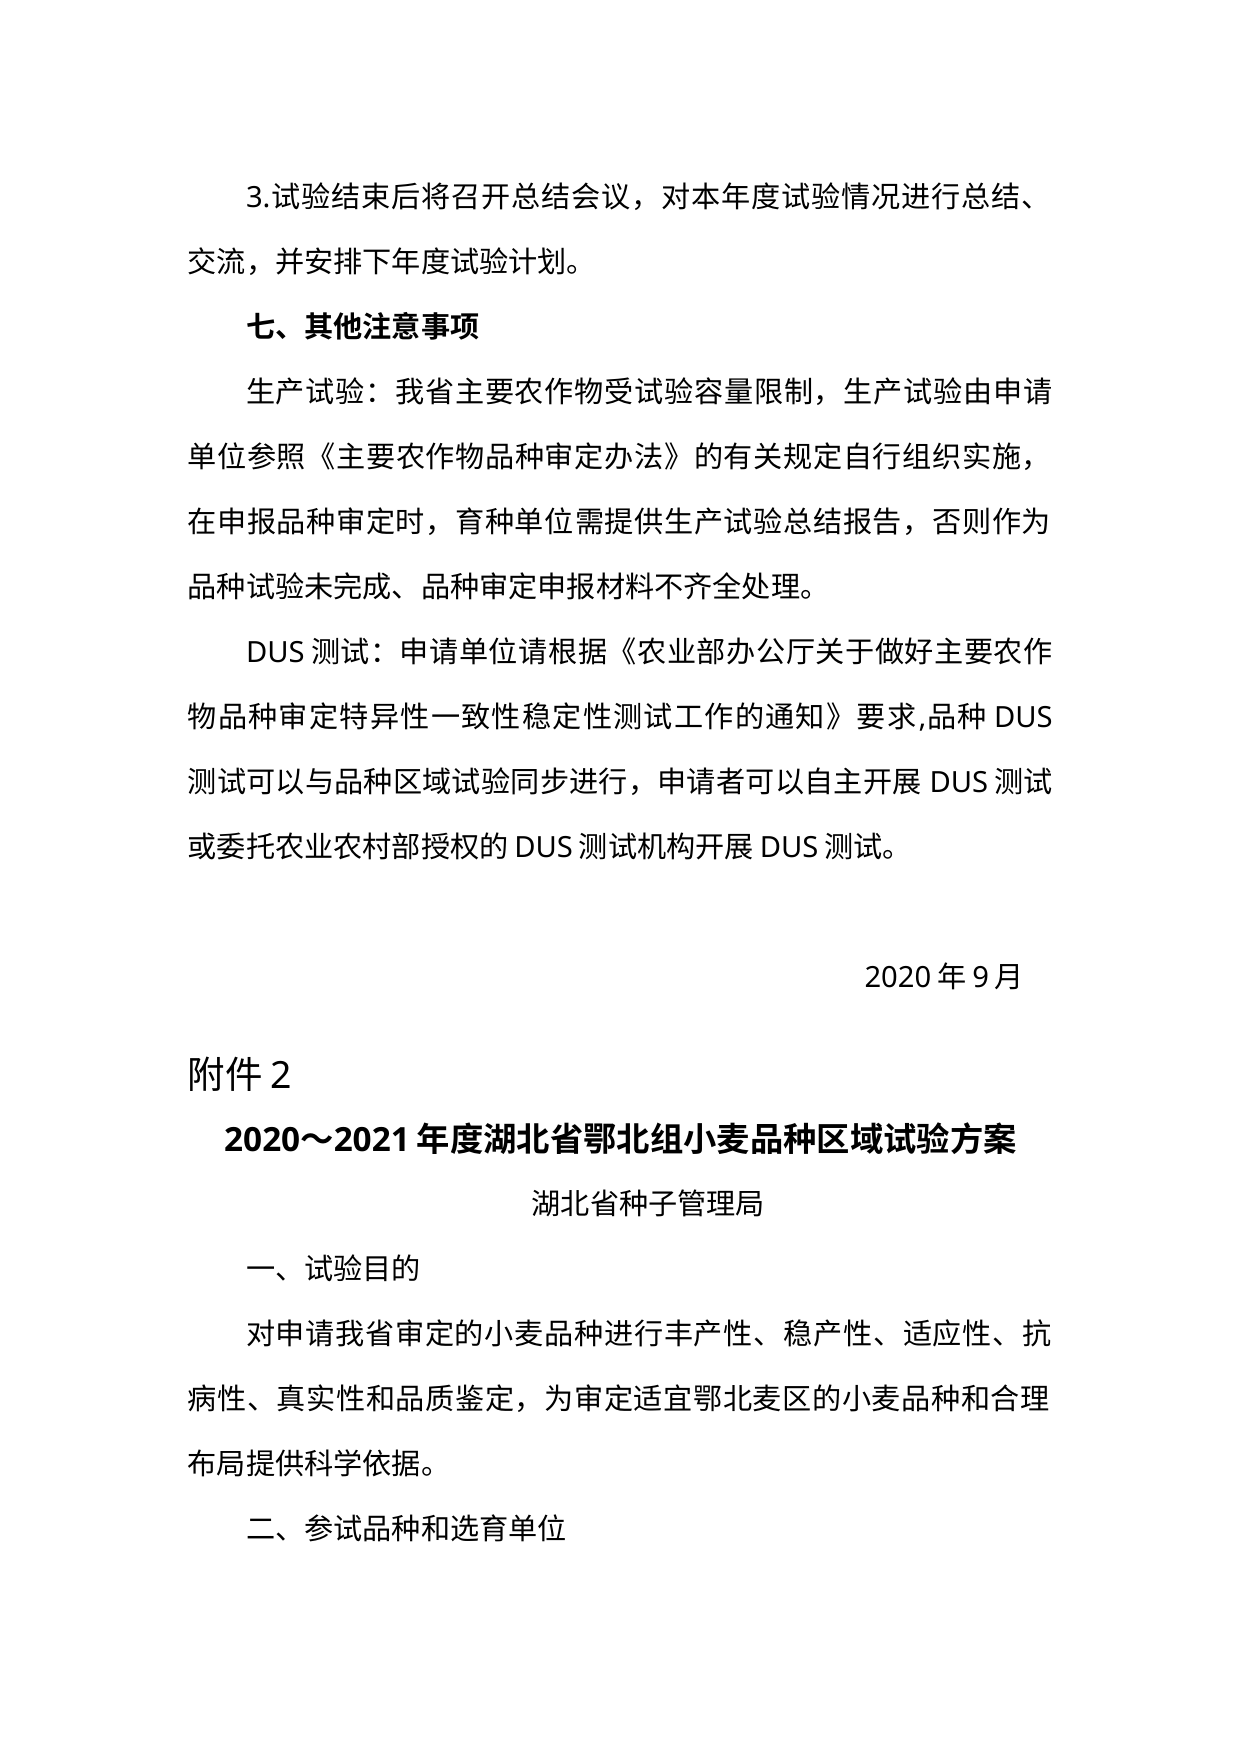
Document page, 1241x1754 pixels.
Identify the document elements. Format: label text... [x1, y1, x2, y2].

text 二、参试品种和选育单位 [187, 1494, 1053, 1559]
text 一、试验目的 [187, 1234, 1053, 1299]
text 对申请我省审定的小麦品种进行丰产性、稳产性、适应性、抗病性、真实性和品质鉴定，为审定适宜鄂北麦区的小麦品种和合理布局提供科学依据。 [187, 1299, 1053, 1494]
text DUS测试：申请单位请根据《农业部办公厅关于做好主要农作物品种审定特异性一致性稳定性测试工作的通知》要求,品种DUS测试可以与品种区域试验同步进行，申请者可以自主开展DUS测试或委托农业农村部授权的DUS测试机构开展DUS测试。 [187, 617, 1053, 877]
text 生产试验：我省主要农作物受试验容量限制，生产试验由申请单位参照《主要农作物品种审定办法》的有关规定自行组织实施，在申报品种审定时，育种单位需提供生产试验总结报告，否则作为品种试验未完成、品种审定申报材料不齐全处理。 [187, 357, 1053, 617]
text 2020～2021年度湖北省鄂北组小麦品种区域试验方案 [187, 1104, 1053, 1169]
text 3.试验结束后将召开总结会议，对本年度试验情况进行总结、交流，并安排下年度试验计划。 [187, 162, 1053, 292]
text 七、其他注意事项 [187, 292, 1053, 357]
text 湖北省种子管理局 [187, 1169, 1053, 1234]
text 附件2 [187, 1039, 1053, 1104]
text 2020年9月 [187, 942, 1023, 1007]
